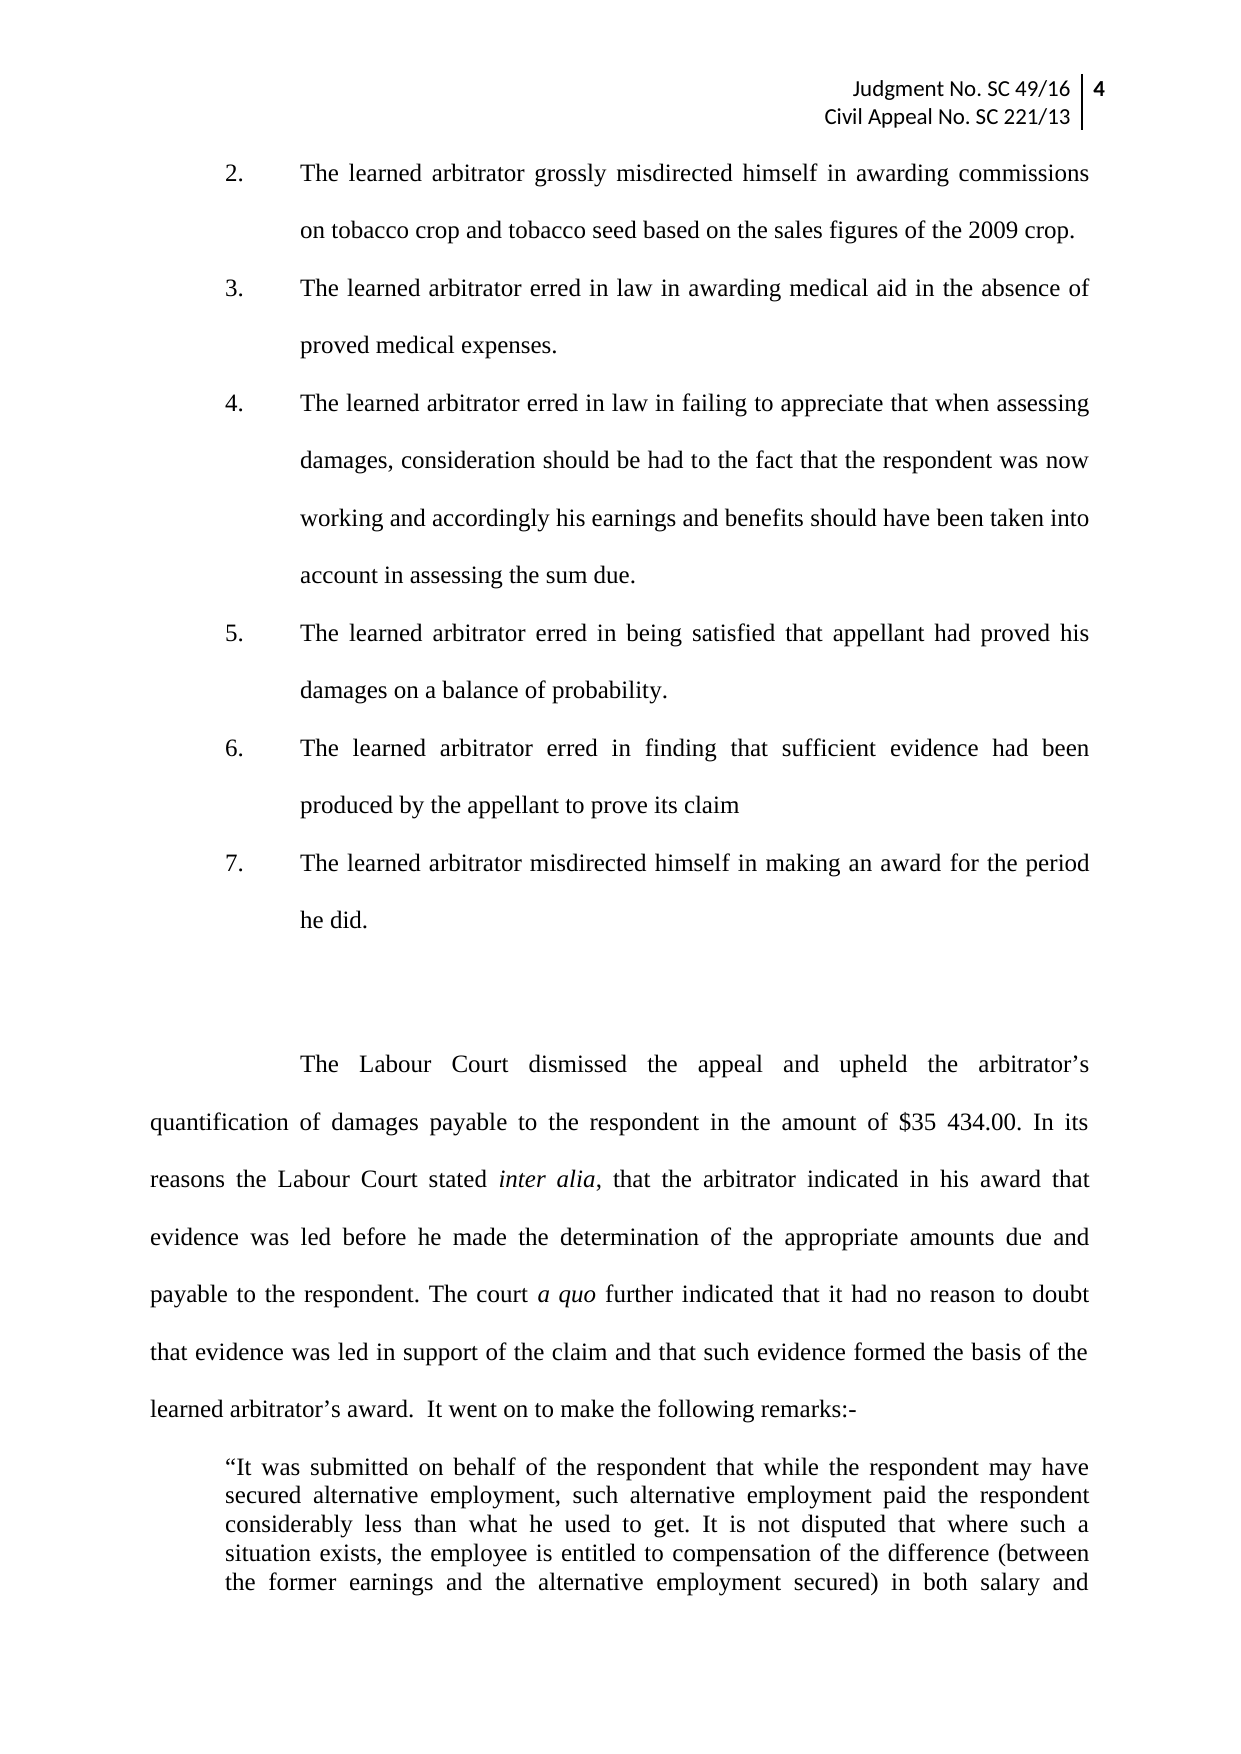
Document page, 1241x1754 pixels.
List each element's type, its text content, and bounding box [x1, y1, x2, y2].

text 2. The learned arbitrator grossly misdirected himself in awarding commissions on tobacco crop and tobacco seed based on the sales figures of the 2009 crop. [225, 158, 1090, 244]
text 4. The learned arbitrator erred in law in failing to appreciate that when assessing damages, consideration should be had to the fact that the respondent was now working and accordingly his earnings and benefits should have been taken into account in assessing the sum due. [225, 388, 1090, 589]
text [225, 1452, 1090, 1595]
text 5. The learned arbitrator erred in being satisfied that appellant had proved his damages on a balance of probability. [225, 618, 1090, 704]
text 3. The learned arbitrator erred in law in awarding medical aid in the absence of proved medical expenses. [225, 273, 1090, 359]
text The Labour Court dismissed the appeal and upheld the arbitrator’s quantification of damages payable to the respondent in the amount of $35 434.00. In its reasons the Labour Court stated inter alia, that the arbitrator indicated in his award that evidence was led before he made the determination of the appropriate amounts due and payable to the respondent. The court a quo further indicated that it had no reason to doubt that evidence was led in support of the claim and that such evidence formed the basis of the learned arbitrator’s award. It went on to make the following remarks:- [150, 1049, 1090, 1423]
text 6. The learned arbitrator erred in finding that sufficient evidence had been produced by the appellant to prove its claim [225, 733, 1090, 819]
text 7. The learned arbitrator misdirected himself in making an award for the period he did. [225, 848, 1090, 934]
